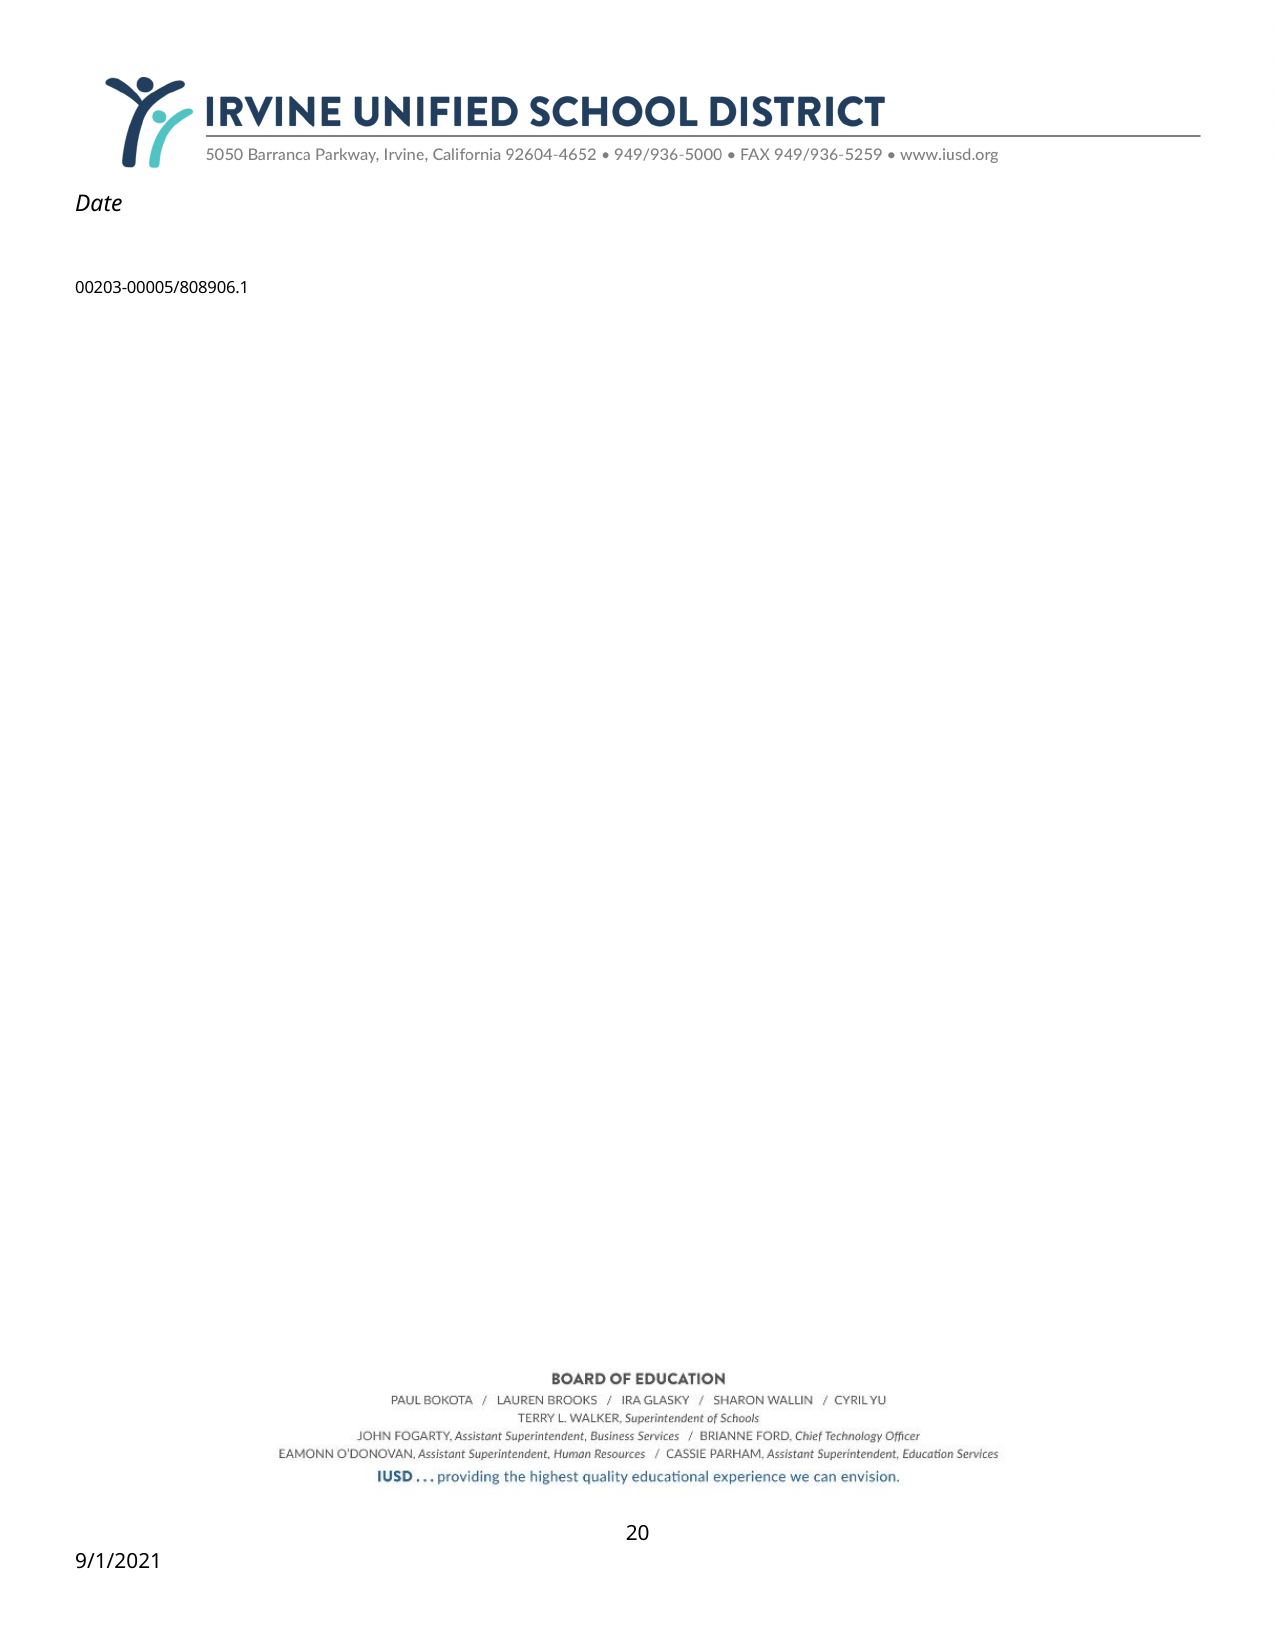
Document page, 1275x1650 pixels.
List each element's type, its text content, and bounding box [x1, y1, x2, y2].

text 00203-00005/808906.1 [75, 275, 1200, 298]
picture [27, 0, 1275, 187]
picture [14, 1360, 1260, 1495]
text Date [75, 81, 1200, 218]
